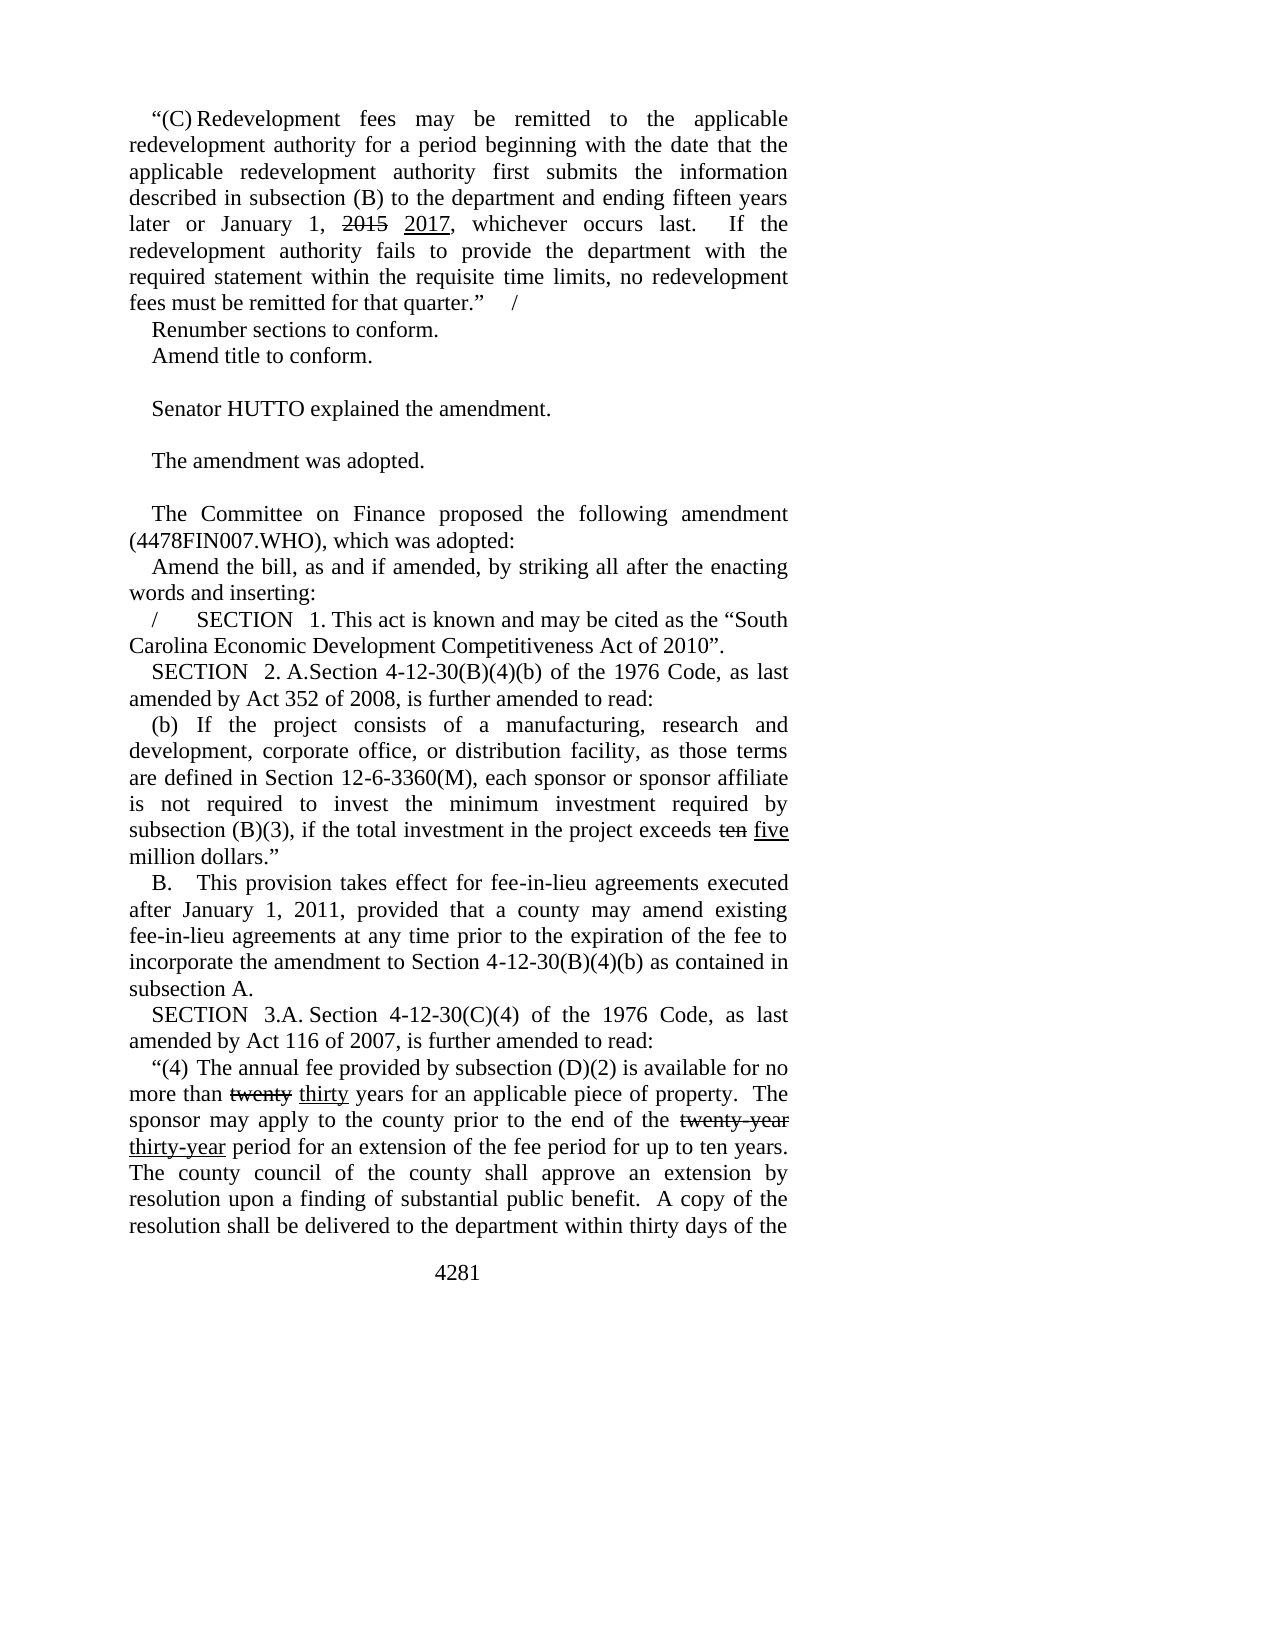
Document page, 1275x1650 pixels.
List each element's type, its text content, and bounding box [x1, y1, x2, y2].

text (b) If the project consists of a manufacturing, research and development, corporate office, or distribution facility, as those terms are defined in Section 12-6-3360(M), each sponsor or sponsor affiliate is not required to invest the minimum investment required by subsection (B)(3), if the total investment in the project exceeds ten five million dollars.” [129, 711, 789, 869]
text / SECTION 1. This act is known and may be cited as the “South Carolina Economic Development Competitiveness Act of 2010”. [129, 606, 789, 658]
text “(C) Redevelopment fees may be remitted to the applicable redevelopment authority for a period beginning with the date that the applicable redevelopment authority first submits the information described in subsection (B) to the department and ending fifteen years later or January 1, 2015 2017, whichever occurs last. If the redevelopment authority fails to provide the department with the required statement within the requisite time limits, no redevelopment fees must be remitted for that quarter.” / [129, 105, 789, 316]
text SECTION 2. A. Section 4-12-30(B)(4)(b) of the 1976 Code, as last amended by Act 352 of 2008, is further amended to read: [129, 658, 789, 711]
text The Committee on Finance proposed the following amendment (4478FIN007.WHO), which was adopted: [129, 500, 789, 553]
text Senator HUTTO explained the amendment. [129, 395, 789, 421]
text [129, 1054, 789, 1238]
text B. This provision takes effect for fee-in-lieu agreements executed after January 1, 2011, provided that a county may amend existing fee-in-lieu agreements at any time prior to the expiration of the fee to incorporate the amendment to Section 4-12-30(B)(4)(b) as contained in subsection A. [129, 869, 789, 1001]
text Renumber sections to conform. [129, 316, 789, 342]
text SECTION 3.A. Section 4-12-30(C)(4) of the 1976 Code, as last amended by Act 116 of 2007, is further amended to read: [129, 1001, 789, 1054]
text Amend the bill, as and if amended, by striking all after the enacting words and inserting: [129, 553, 789, 606]
text The amendment was adopted. [129, 448, 789, 474]
text Amend title to conform. [129, 342, 789, 368]
